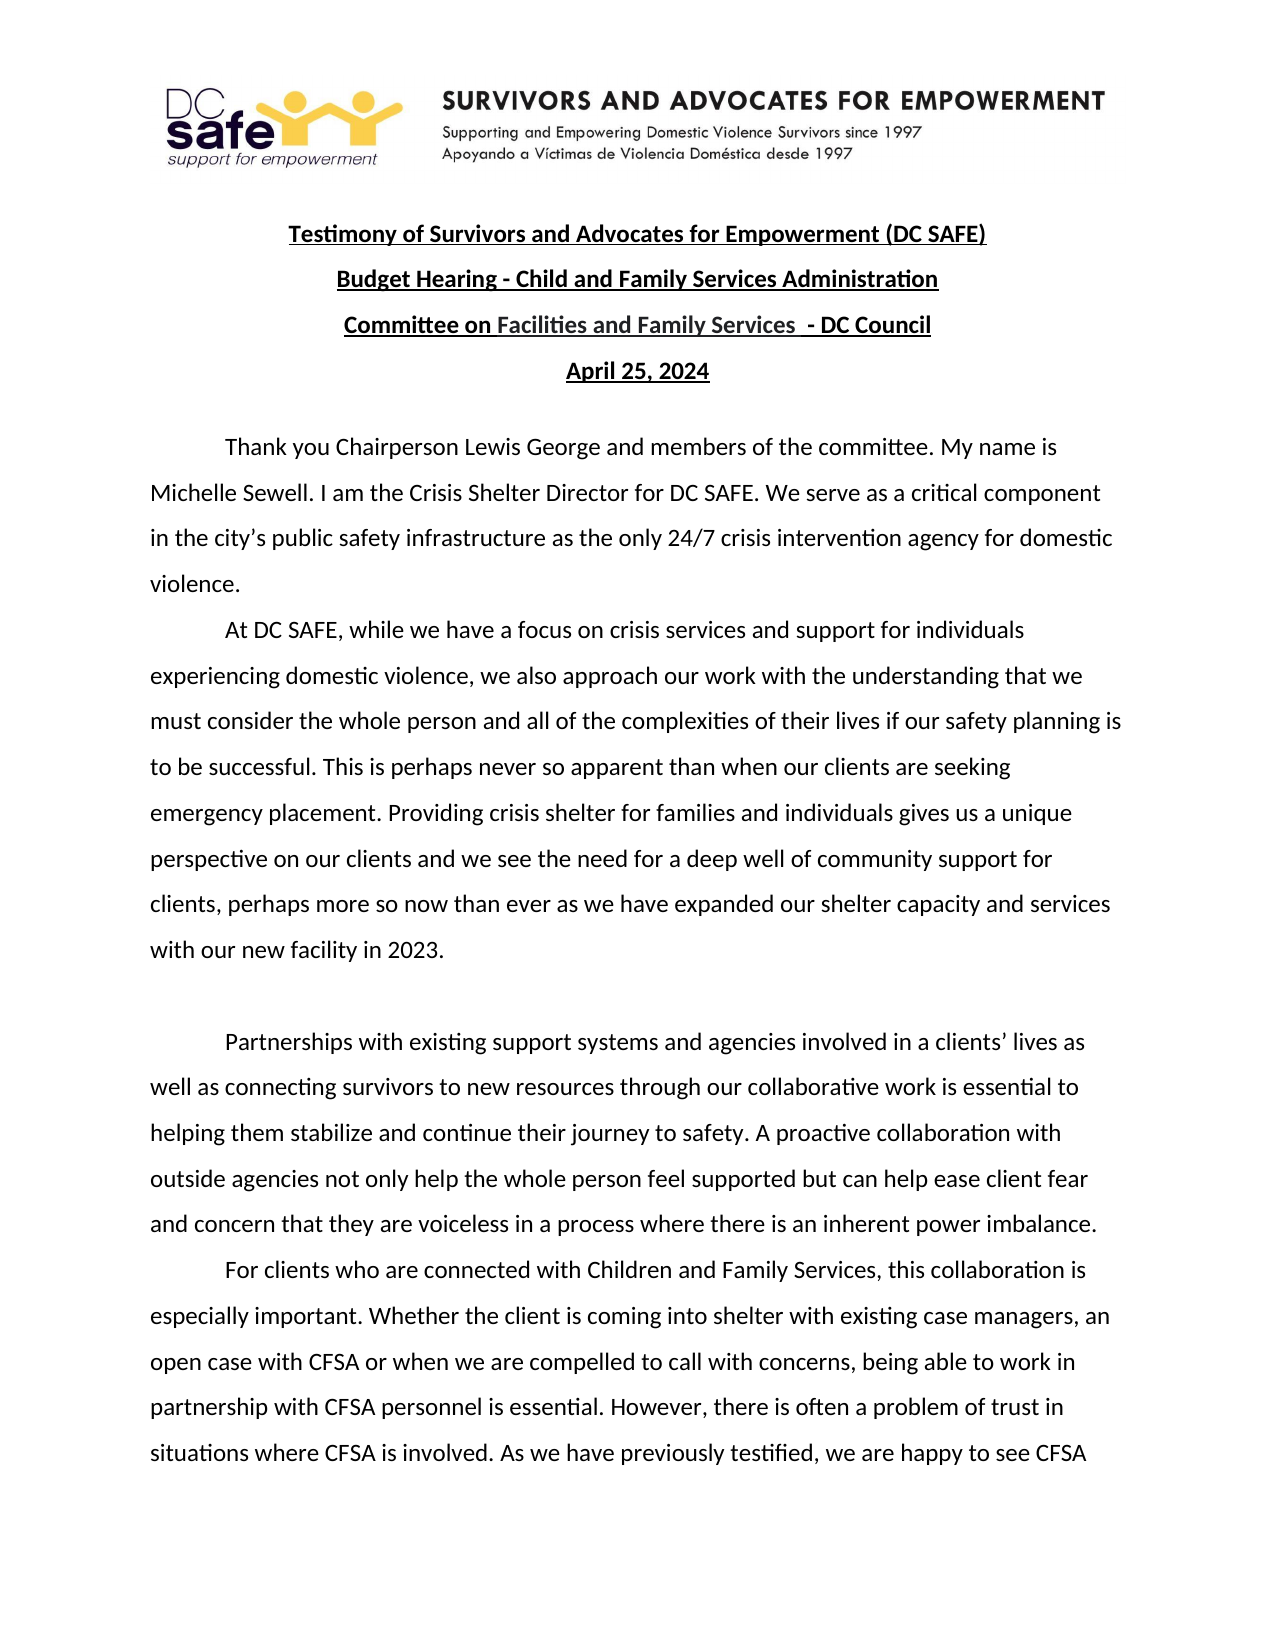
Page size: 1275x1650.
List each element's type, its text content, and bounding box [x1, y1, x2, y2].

text Committee on Facilities and Family Services - DC Council [150, 309, 497, 340]
picture [150, 75, 1125, 184]
text Budget Hearing - Child and Family Services Administration [150, 263, 1125, 294]
text At DC SAFE, while we have a focus on crisis services and support for individuals experiencing domestic violence, we also approach our work with the understanding that we must consider the whole person and all of the complexities of their lives if our safety planning is to be successful. This is perhaps never so apparent than when our clients are seeking emergency placement. Providing crisis shelter for families and individuals gives us a unique perspective on our clients and we see the need for a deep well of community support for clients, perhaps more so now than ever as we have expanded our shelter capacity and services with our new facility in 2023. [150, 614, 1125, 965]
text Testimony of Survivors and Advocates for Empowerment (DC SAFE) [150, 218, 1125, 248]
text Partnerships with existing support systems and agencies involved in a clients’ lives as well as connecting survivors to new resources through our collaborative work is essential to helping them stabilize and continue their journey to safety. A proactive collaboration with outside agencies not only help the whole person feel supported but can help ease client fear and concern that they are voiceless in a process where there is an inherent power imbalance. [150, 1026, 1125, 1239]
text April 25, 2024 [150, 355, 1125, 385]
text Committee on Facilities and Family Services - DC Council [801, 309, 1125, 340]
text Thank you Chairperson Lewis George and members of the committee. My name is Michelle Sewell. I am the Crisis Shelter Director for DC SAFE. We serve as a critical component in the city’s public safety infrastructure as the only 24/7 crisis intervention agency for domestic violence. [150, 431, 1125, 599]
